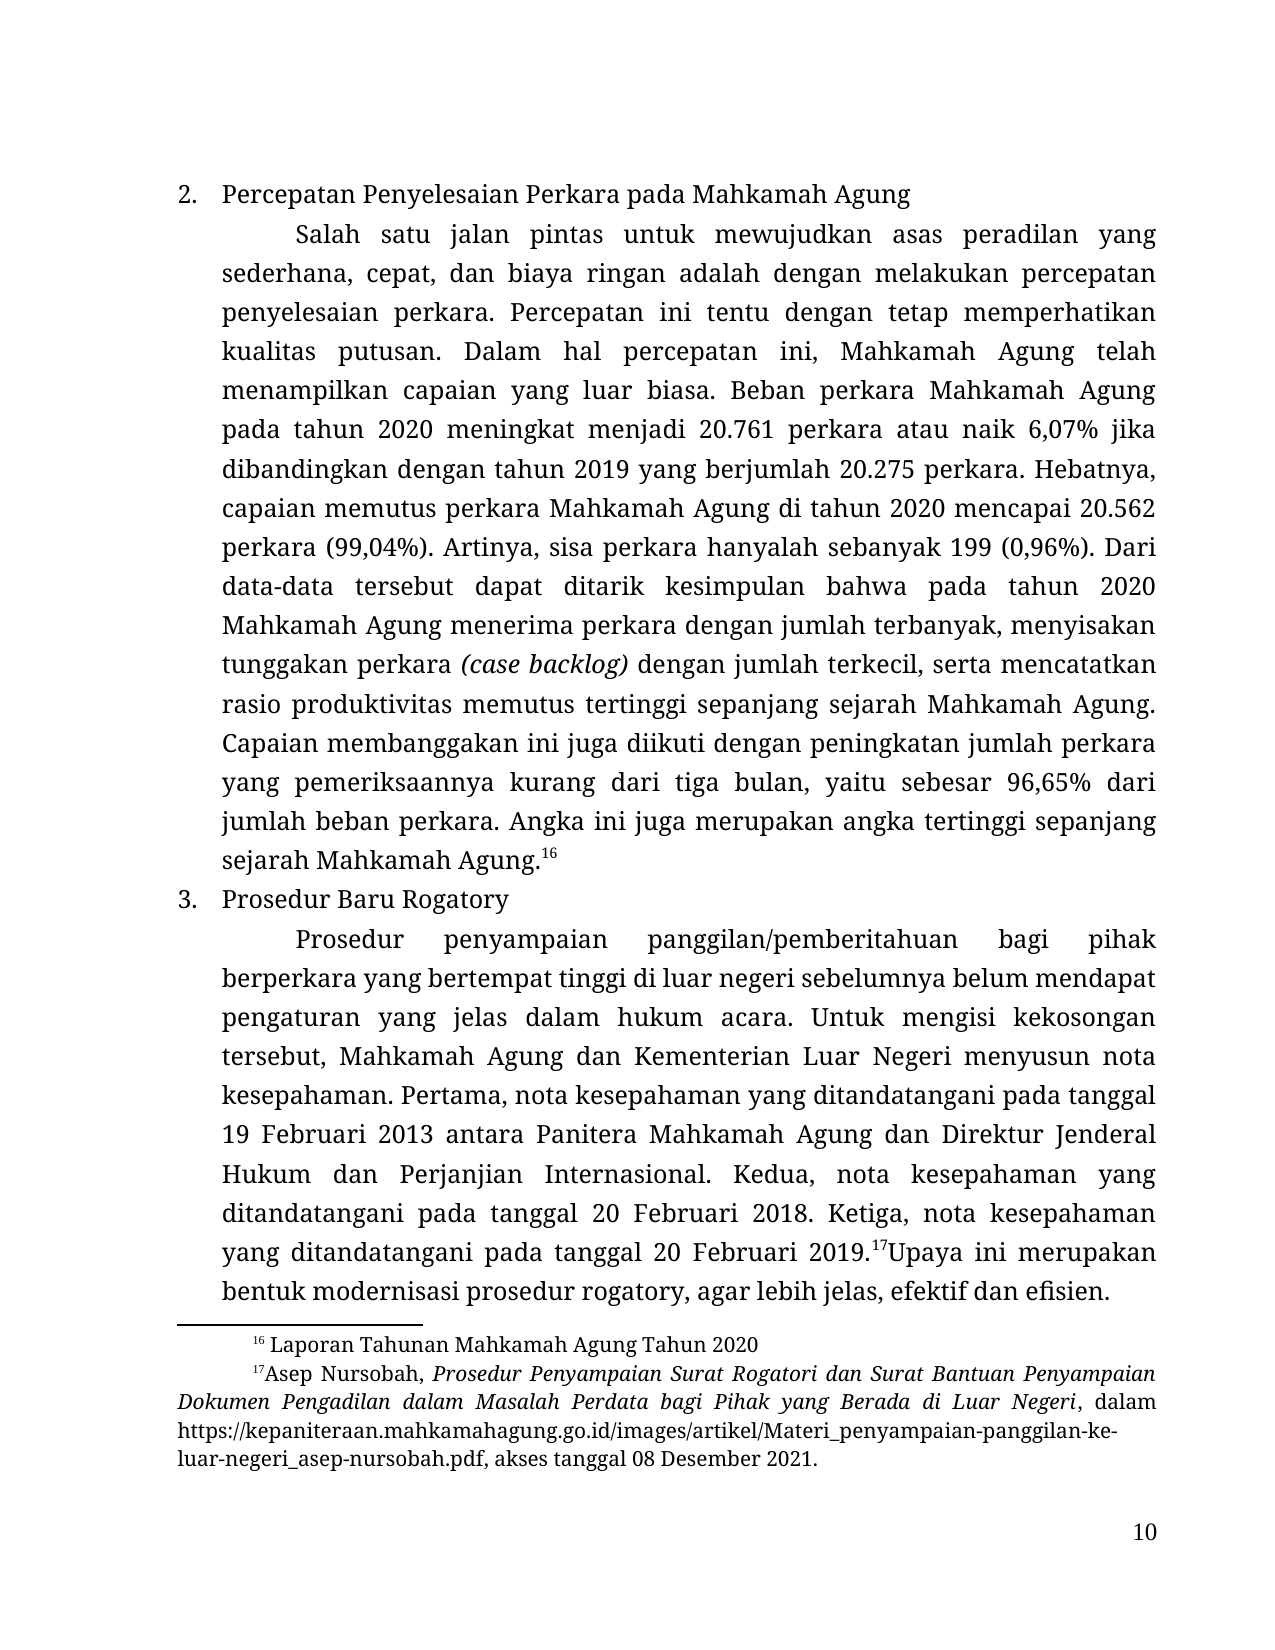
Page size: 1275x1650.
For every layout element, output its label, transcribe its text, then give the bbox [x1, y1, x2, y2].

text Salah satu jalan pintas untuk mewujudkan asas peradilan yang sederhana, cepat, dan biaya ringan adalah dengan melakukan percepatan penyelesaian perkara. Percepatan ini tentu dengan tetap memperhatikan kualitas putusan. Dalam hal percepatan ini, Mahkamah Agung telah menampilkan capaian yang luar biasa. Beban perkara Mahkamah Agung pada tahun 2020 meningkat menjadi 20.761 perkara atau naik 6,07% jika dibandingkan dengan tahun 2019 yang berjumlah 20.275 perkara. Hebatnya, capaian memutus perkara Mahkamah Agung di tahun 2020 mencapai 20.562 perkara (99,04%). Artinya, sisa perkara hanyalah sebanyak 199 (0,96%). Dari data-data tersebut dapat ditarik kesimpulan bahwa pada tahun 2020 Mahkamah Agung menerima perkara dengan jumlah terbanyak, menyisakan tunggakan perkara (case backlog) dengan jumlah terkecil, serta mencatatkan rasio produktivitas memutus tertinggi sepanjang sejarah Mahkamah Agung. Capaian membanggakan ini juga diikuti dengan peningkatan jumlah perkara yang pemeriksaannya kurang dari tiga bulan, yaitu sebesar 96,65% dari jumlah beban perkara. Angka ini juga merupakan angka tertinggi sepanjang sejarah Mahkamah Agung. [222, 216, 1157, 877]
list Percepatan Penyelesaian Perkara pada Mahkamah Agung [177, 177, 1157, 211]
list Prosedur penyampaian panggilan/pemberitahuan bagi pihak berperkara yang bertempat tinggi di luar negeri sebelumnya belum mendapat pengaturan yang jelas dalam hukum acara. Untuk mengisi kekosongan tersebut, Mahkamah Agung dan Kementerian Luar Negeri menyusun nota kesepahaman. Pertama, nota kesepahaman yang ditandatangani pada tanggal 19 Februari 2013 antara Panitera Mahkamah Agung dan Direktur Jenderal Hukum dan Perjanjian Internasional. Kedua, nota kesepahaman yang ditandatangani pada tanggal 20 Februari 2018. Ketiga, nota kesepahaman yang ditandatangani pada tanggal 20 Februari 2019.Upaya ini merupakan bentuk modernisasi prosedur rogatory, agar lebih jelas, efektif dan efisien. [222, 921, 1157, 1308]
list Prosedur Baru Rogatory [177, 882, 1157, 916]
